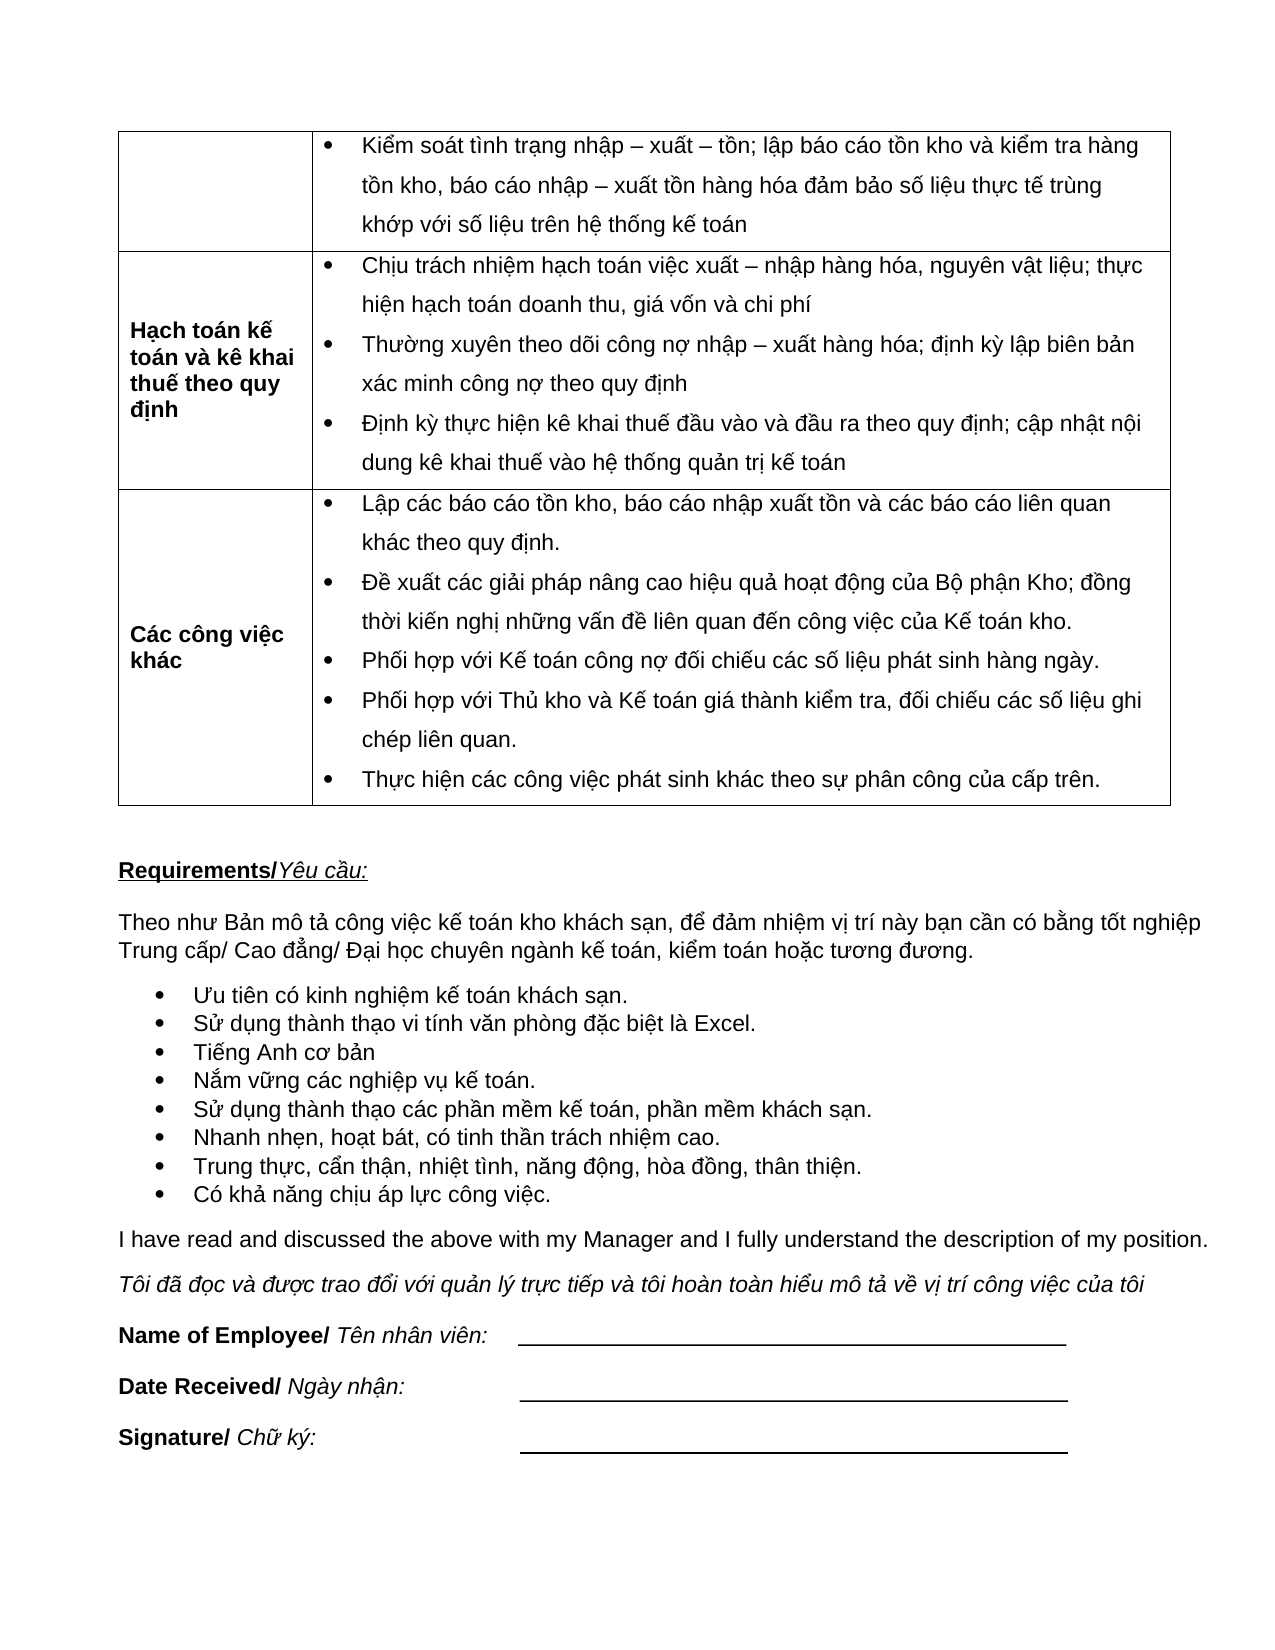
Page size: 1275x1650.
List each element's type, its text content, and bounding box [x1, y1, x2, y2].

text Name of Employee/ Tên nhân viên: [118, 1322, 1216, 1349]
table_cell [313, 132, 1170, 251]
table_cell Chịu trách nhiệm hạch toán việc xuất – nhập hàng hóa, nguyên vật liệu; thực hiện hạch toán doanh thu, giá vốn và chi phí Thường xuyên theo dõi công nợ nhập – xuất hàng hóa; định kỳ lập biên bản xác minh công nợ theo quy định Định kỳ thực hiện kê khai thuế đầu vào và đầu ra theo quy định; cập nhật nội dung kê khai thuế vào hệ thống quản trị kế toán [313, 252, 1170, 488]
list Tiếng Anh cơ bản [156, 1039, 1216, 1065]
list Nhanh nhẹn, hoạt bát, có tinh thần trách nhiệm cao. [156, 1124, 1216, 1151]
text Theo như Bản mô tả công việc kế toán kho khách sạn, để đảm nhiệm vị trí này bạn cần có bằng tốt nghiệp Trung cấp/ Cao đẳng/ Đại học chuyên ngành kế toán, kiểm toán hoặc tương đương. [118, 908, 1216, 963]
table_cell Hạch toán kế toán và kê khai thuế theo quy định [119, 252, 312, 488]
text Signature/ Chữ ký: [118, 1424, 1216, 1483]
list Có khả năng chịu áp lực công việc. [156, 1181, 1216, 1207]
text Requirements/Yêu cầu: [118, 857, 1216, 884]
text Date Received/ Ngày nhận: [118, 1373, 1216, 1400]
text I have read and discussed the above with my Manager and I fully understand the description of my position. [118, 1226, 1216, 1252]
list Nắm vững các nghiệp vụ kế toán. [156, 1067, 1216, 1094]
list Sử dụng thành thạo vi tính văn phòng đặc biệt là Excel. [156, 1010, 1216, 1037]
list Trung thực, cẩn thận, nhiệt tình, năng động, hòa đồng, thân thiện. [156, 1153, 1216, 1179]
text Tôi đã đọc và được trao đổi với quản lý trực tiếp và tôi hoàn toàn hiểu mô tả về vị trí công việc của tôi [118, 1271, 1216, 1298]
list Sử dụng thành thạo các phần mềm kế toán, phần mềm khách sạn. [156, 1096, 1216, 1122]
table_cell Các công việc khác [119, 490, 312, 805]
table_cell Lập các báo cáo tồn kho, báo cáo nhập xuất tồn và các báo cáo liên quan khác theo quy định. Đề xuất các giải pháp nâng cao hiệu quả hoạt động của Bộ phận Kho; đồng thời kiến nghị những vấn đề liên quan đến công việc của Kế toán kho. Phối hợp với Kế toán công nợ đối chiếu các số liệu phát sinh hàng ngày. Phối hợp với Thủ kho và Kế toán giá thành kiểm tra, đối chiếu các số liệu ghi chép liên quan. Thực hiện các công việc phát sinh khác theo sự phân công của cấp trên. [313, 490, 1170, 805]
list Ưu tiên có kinh nghiệm kế toán khách sạn. [156, 982, 1216, 1008]
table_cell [119, 132, 312, 251]
